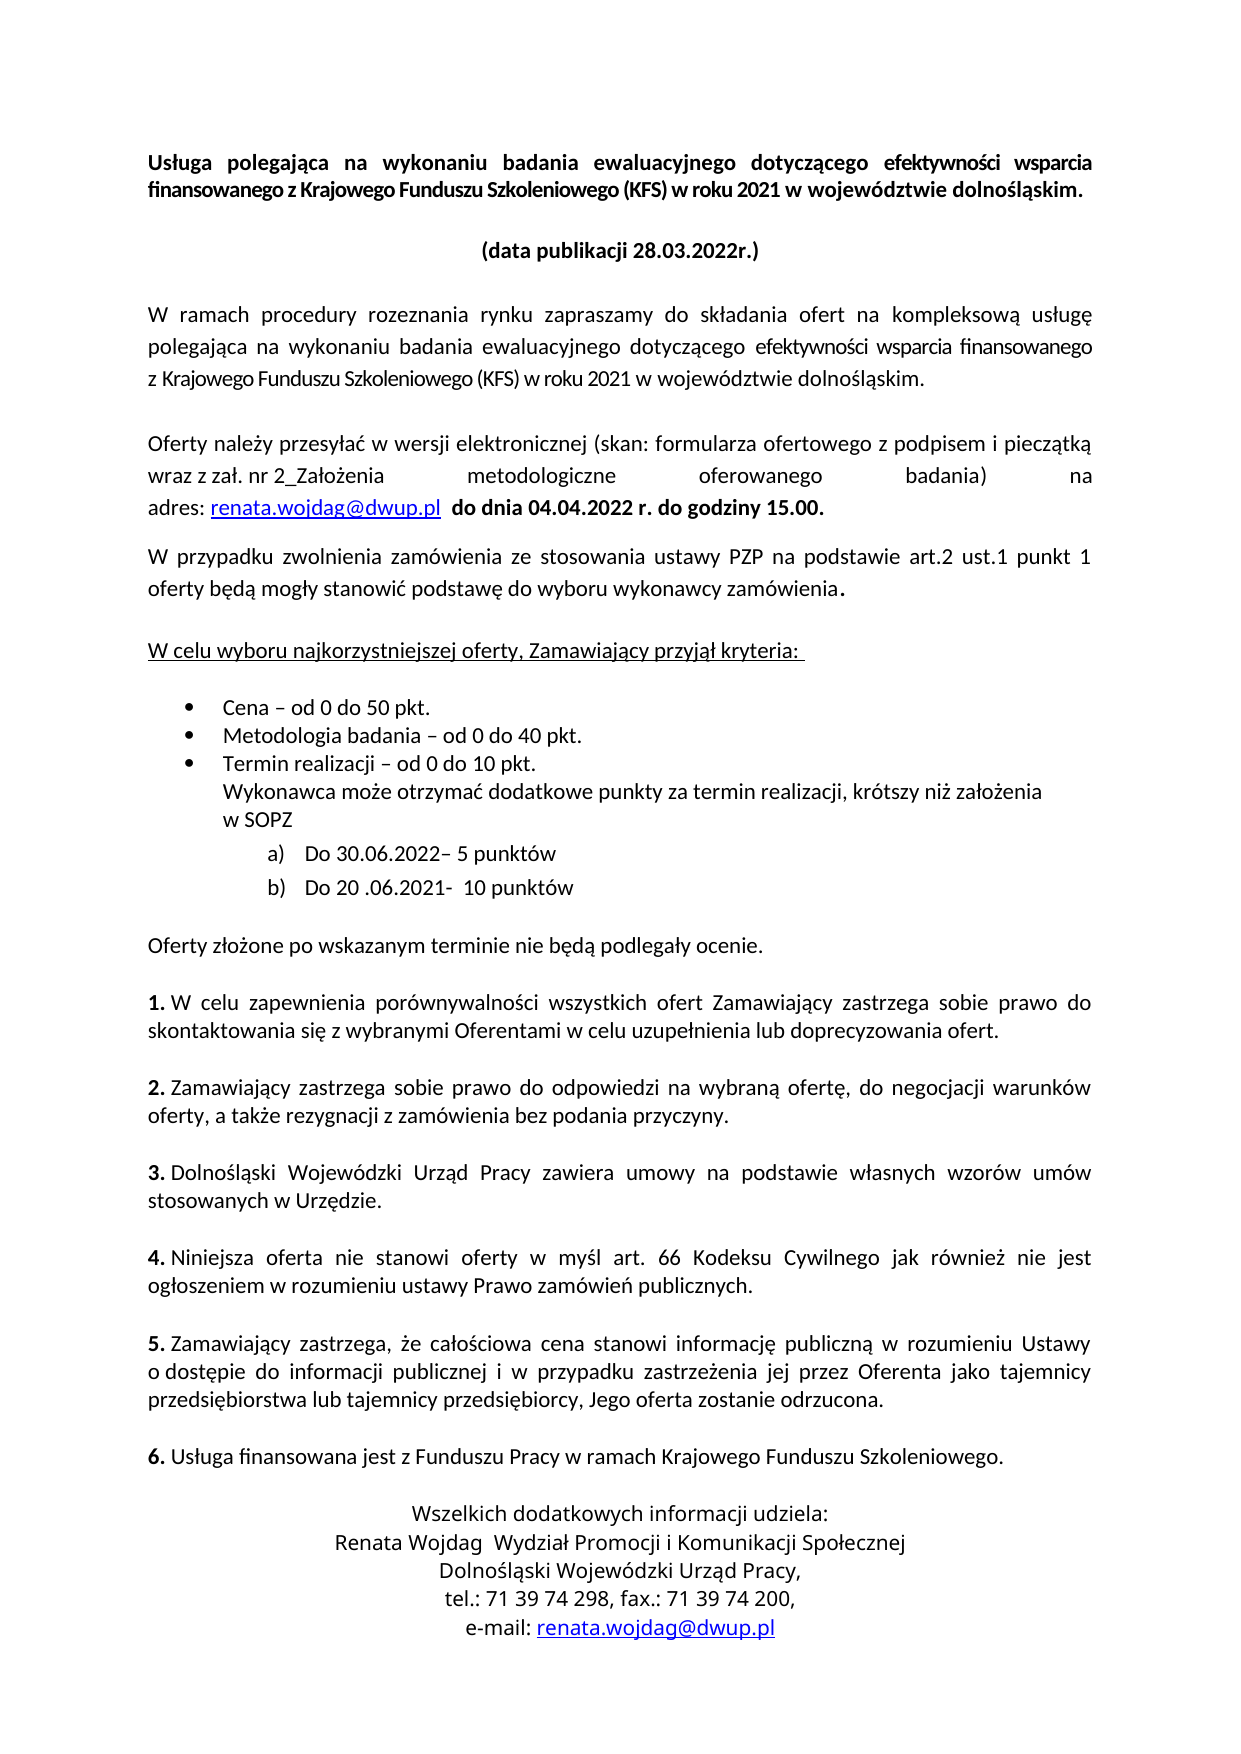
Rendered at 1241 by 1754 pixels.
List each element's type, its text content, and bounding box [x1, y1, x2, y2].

list Wykonawca może otrzymać dodatkowe punkty za termin realizacji, krótszy niż założenia w SOPZ [223, 777, 1093, 833]
text (data publikacji 28.03.2022r.) [148, 236, 1093, 264]
text Wszelkich dodatkowych informacji udziela: Renata Wojdag Wydział Promocji i Komunikacji Społecznej Dolnośląski Wojewódzki Urząd Pracy, tel.: 71 39 74 298, fax.: 71 39 74 200, e-mail: renata.wojdag@dwup.pl [148, 1499, 1093, 1641]
text Oferty złożone po wskazanym terminie nie będą podlegały ocenie. [148, 931, 1093, 959]
text W celu wyboru najkorzystniejszej oferty, Zamawiający przyjął kryteria: [148, 636, 1093, 664]
text W przypadku zwolnienia zamówienia ze stosowania ustawy PZP na podstawie art.2 ust.1 punkt 1 oferty będą mogły stanowić podstawę do wyboru wykonawcy zamówienia. [148, 542, 1093, 602]
text 4. Niniejsza oferta nie stanowi oferty w myśl art. 66 Kodeksu Cywilnego jak również nie jest ogłoszeniem w rozumieniu ustawy Prawo zamówień publicznych. [148, 1243, 1093, 1299]
text 1. W celu zapewnienia porównywalności wszystkich ofert Zamawiający zastrzega sobie prawo do skontaktowania się z wybranymi Oferentami w celu uzupełnienia lub doprecyzowania ofert. [148, 988, 1093, 1044]
text Oferty należy przesyłać w wersji elektronicznej (skan: formularza ofertowego z podpisem i pieczątką wraz z zał. nr 2_Założenia metodologiczne oferowanego badania) na adres: renata.wojdag@dwup.pl do dnia 04.04.2022 r. do godziny 15.00. [148, 429, 1093, 521]
list Metodologia badania – od 0 do 40 pkt. [185, 721, 1093, 749]
text 6. Usługa finansowana jest z Funduszu Pracy w ramach Krajowego Funduszu Szkoleniowego. [148, 1442, 1093, 1470]
text 5. Zamawiający zastrzega, że całościowa cena stanowi informację publiczną w rozumieniu Ustawy o dostępie do informacji publicznej i w przypadku zastrzeżenia jej przez Oferenta jako tajemnicy przedsiębiorstwa lub tajemnicy przedsiębiorcy, Jego oferta zostanie odrzucona. [148, 1329, 1093, 1413]
list Do 30.06.2022– 5 punktów [267, 839, 1093, 867]
text W ramach procedury rozeznania rynku zapraszamy do składania ofert na kompleksową usługę polegająca na wykonaniu badania ewaluacyjnego dotyczącego efektywności wsparcia finansowanego z Krajowego Funduszu Szkoleniowego (KFS) w roku 2021 w województwie dolnośląskim. [148, 300, 1093, 393]
list Do 20 .06.2021- 10 punktów [267, 873, 1093, 902]
list Termin realizacji – od 0 do 10 pkt. [185, 749, 1093, 777]
list Cena – od 0 do 50 pkt. [185, 693, 1093, 721]
text 3. Dolnośląski Wojewódzki Urząd Pracy zawiera umowy na podstawie własnych wzorów umów stosowanych w Urzędzie. [148, 1158, 1093, 1214]
text Usługa polegająca na wykonaniu badania ewaluacyjnego dotyczącego efektywności wsparcia finansowanego z Krajowego Funduszu Szkoleniowego (KFS) w roku 2021 w województwie dolnośląskim. [148, 148, 1093, 204]
text 2. Zamawiający zastrzega sobie prawo do odpowiedzi na wybraną ofertę, do negocjacji warunków oferty, a także rezygnacji z zamówienia bez podania przyczyny. [148, 1073, 1093, 1129]
